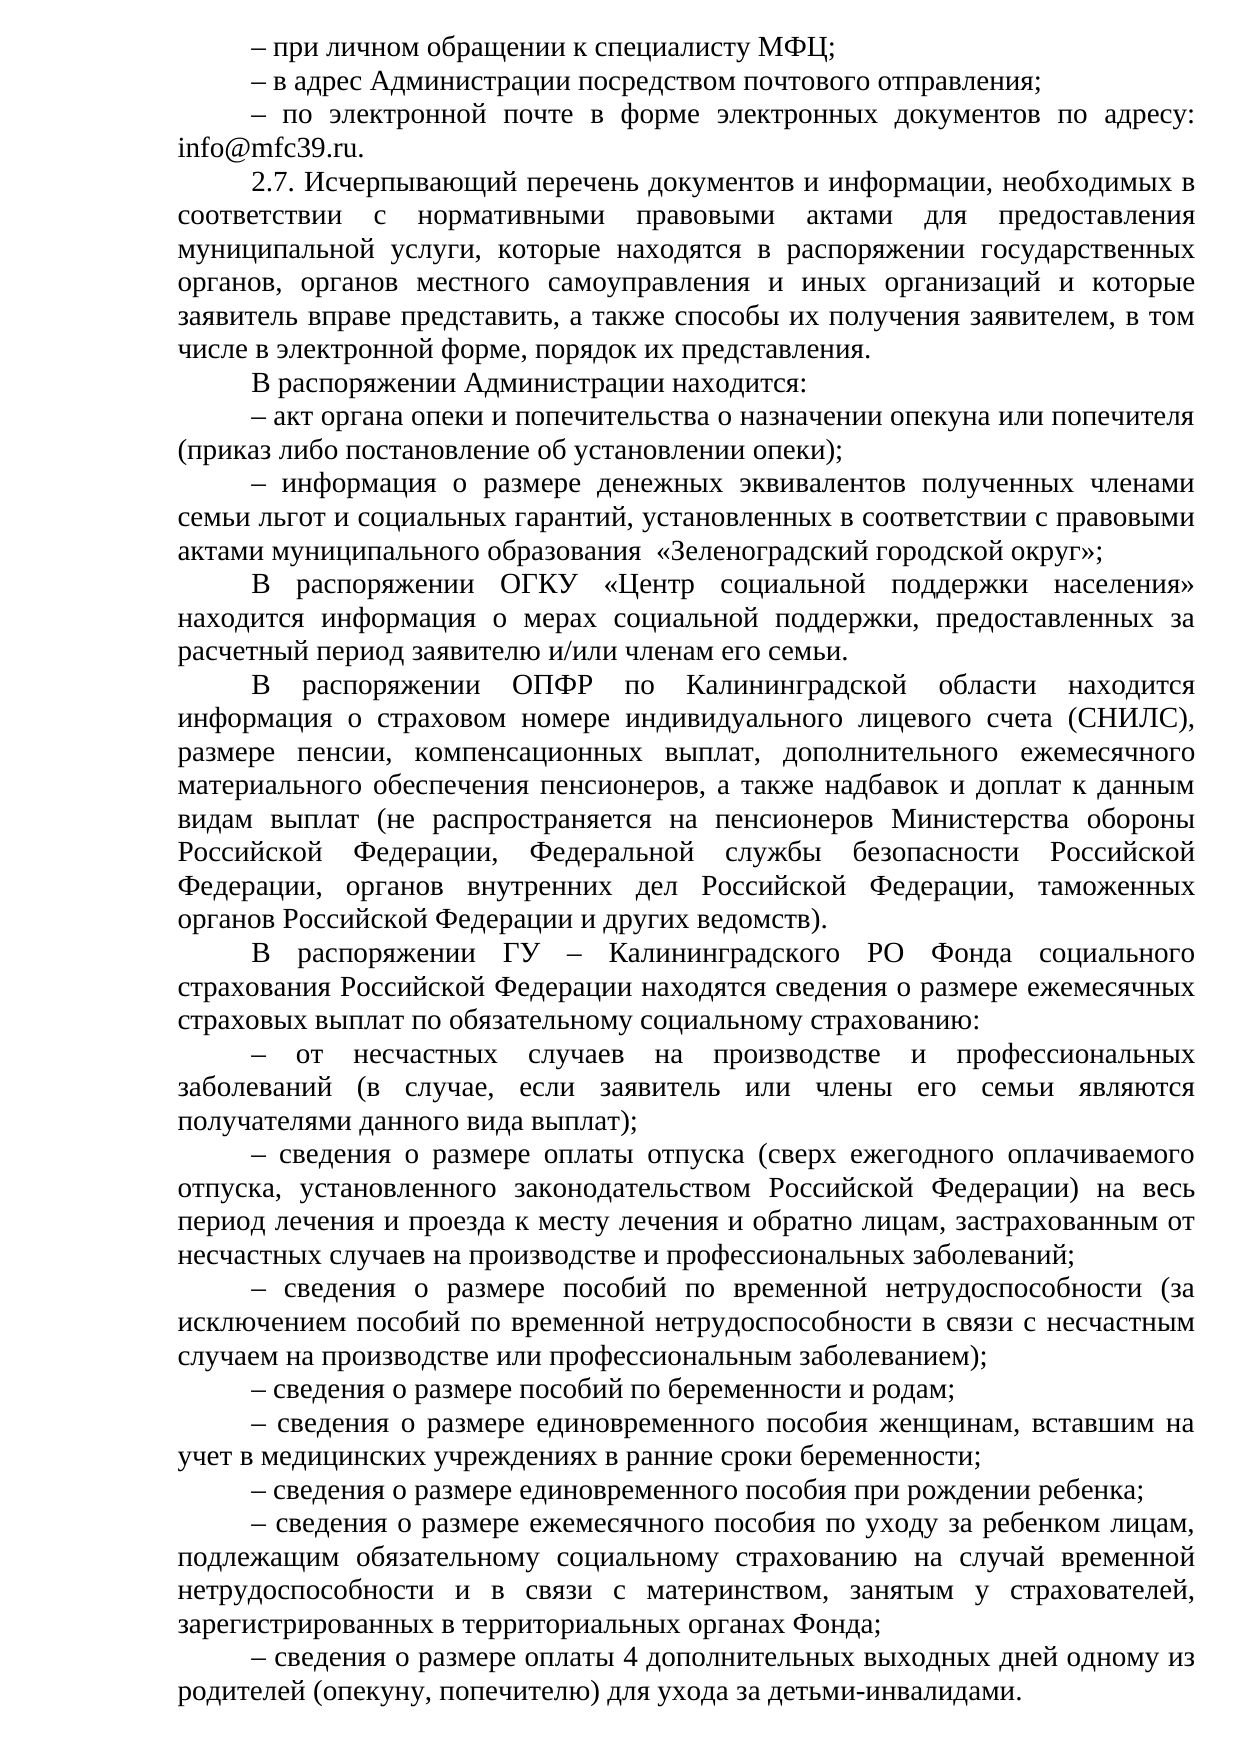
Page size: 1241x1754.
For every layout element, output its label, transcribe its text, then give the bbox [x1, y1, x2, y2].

text – сведения о размере оплаты отпуска (сверх ежегодного оплачиваемого отпуска, установленного законодательством Российской Федерации) на весь период лечения и проезда к месту лечения и обратно лицам, застрахованным от несчастных случаев на производстве и профессиональных заболеваний; [177, 1136, 1196, 1271]
text – сведения о размере ежемесячного пособия по уходу за ребенком лицам, подлежащим обязательному социальному страхованию на случай временной нетрудоспособности и в связи с материнством, занятым у страхователей, зарегистрированных в территориальных органах Фонда; [177, 1505, 1196, 1639]
text В распоряжении ОГКУ «Центр социальной поддержки населения» находится информация о мерах социальной поддержки, предоставленных за расчетный период заявителю и/или членам его семьи. [177, 566, 1196, 667]
text – сведения о размере пособий по временной нетрудоспособности (за исключением пособий по временной нетрудоспособности в связи с несчастным случаем на производстве или профессиональным заболеванием); [177, 1271, 1196, 1371]
text 2.7. Исчерпывающий перечень документов и информации, необходимых в соответствии с нормативными правовыми актами для предоставления муниципальной услуги, которые находятся в распоряжении государственных органов, органов местного самоуправления и иных организаций и которые заявитель вправе представить, а также способы их получения заявителем, в том числе в электронной форме, порядок их представления. [177, 164, 1196, 365]
text – акт органа опеки и попечительства о назначении опекуна или попечителя (приказ либо постановление об установлении опеки); [177, 398, 1196, 466]
text – сведения о размере единовременного пособия женщинам, вставшим на учет в медицинских учреждениях в ранние сроки беременности; [177, 1405, 1196, 1472]
text – в адрес Администрации посредством почтового отправления; [177, 63, 1196, 97]
text В распоряжении ОПФР по Калининградской области находится информация о страховом номере индивидуального лицевого счета (СНИЛС), размере пенсии, компенсационных выплат, дополнительного ежемесячного материального обеспечения пенсионеров, а также надбавок и доплат к данным видам выплат (не распространяется на пенсионеров Министерства обороны Российской Федерации, Федеральной службы безопасности Российской Федерации, органов внутренних дел Российской Федерации, таможенных органов Российской Федерации и других ведомств). [177, 667, 1196, 935]
text – от несчастных случаев на производстве и профессиональных заболеваний (в случае, если заявитель или члены его семьи являются получателями данного вида выплат); [177, 1036, 1196, 1136]
text В распоряжении Администрации находится: [177, 365, 1196, 398]
text – сведения о размере пособий по беременности и родам; [177, 1371, 1196, 1405]
text – сведения о размере единовременного пособия при рождении ребенка; [177, 1472, 1196, 1505]
text – по электронной почте в форме электронных документов по адресу: info@mfc39.ru. [177, 97, 1196, 164]
text В распоряжении ГУ – Калининградского РО Фонда социального страхования Российской Федерации находятся сведения о размере ежемесячных страховых выплат по обязательному социальному страхованию: [177, 935, 1196, 1036]
text – при личном обращении к специалисту МФЦ; [177, 29, 1196, 63]
text – информация о размере денежных эквивалентов полученных членами семьи льгот и социальных гарантий, установленных в соответствии с правовыми актами муниципального образования «Зеленоградский городской округ»; [177, 466, 1196, 566]
text – сведения о размере оплаты 4 дополнительных выходных дней одному из родителей (опекуну, попечителю) для ухода за детьми-инвалидами. [177, 1639, 1196, 1707]
